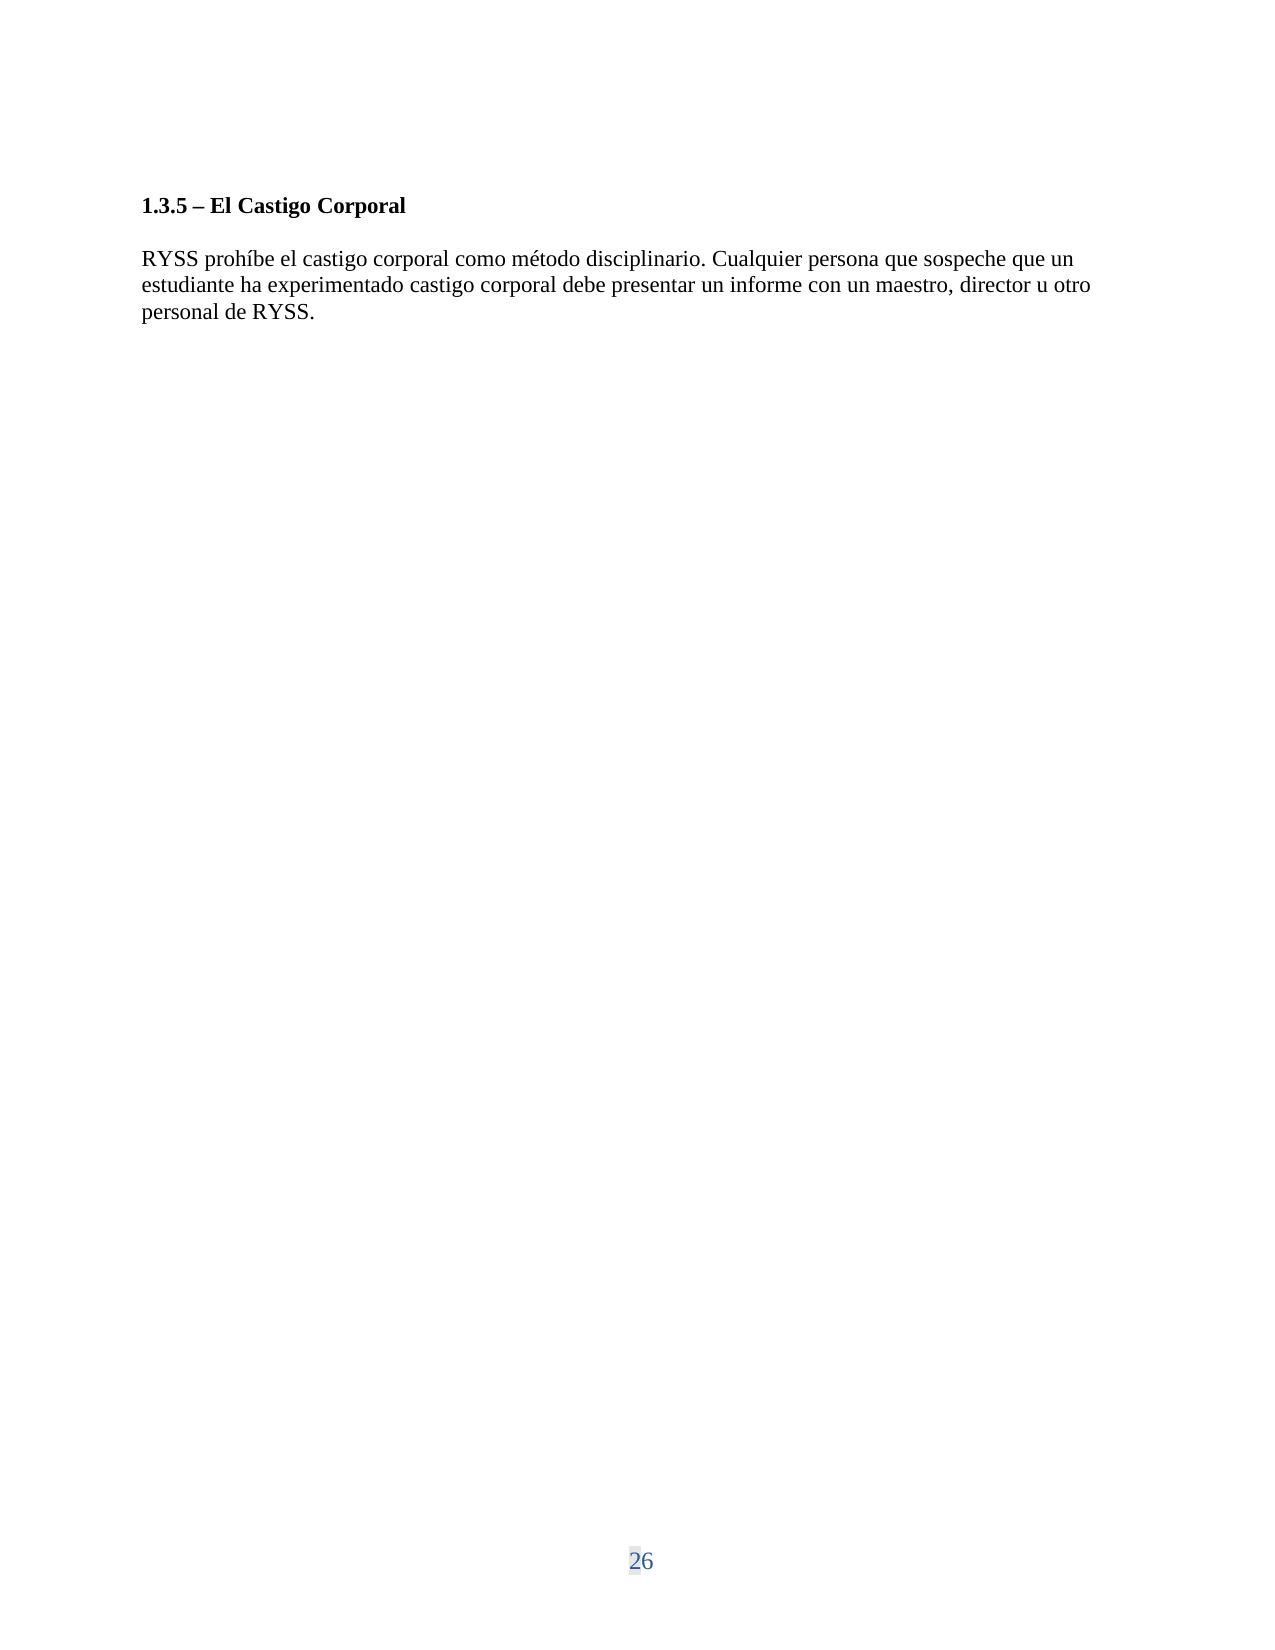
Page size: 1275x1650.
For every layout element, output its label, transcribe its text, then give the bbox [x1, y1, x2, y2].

subtitle – El Castigo Corporal [141, 192, 1164, 219]
text RYSS prohíbe el castigo corporal como método disciplinario. Cualquier persona que sospeche que un estudiante ha experimentado castigo corporal debe presentar un informe con un maestro, director u otro personal de RYSS. [141, 245, 1123, 324]
